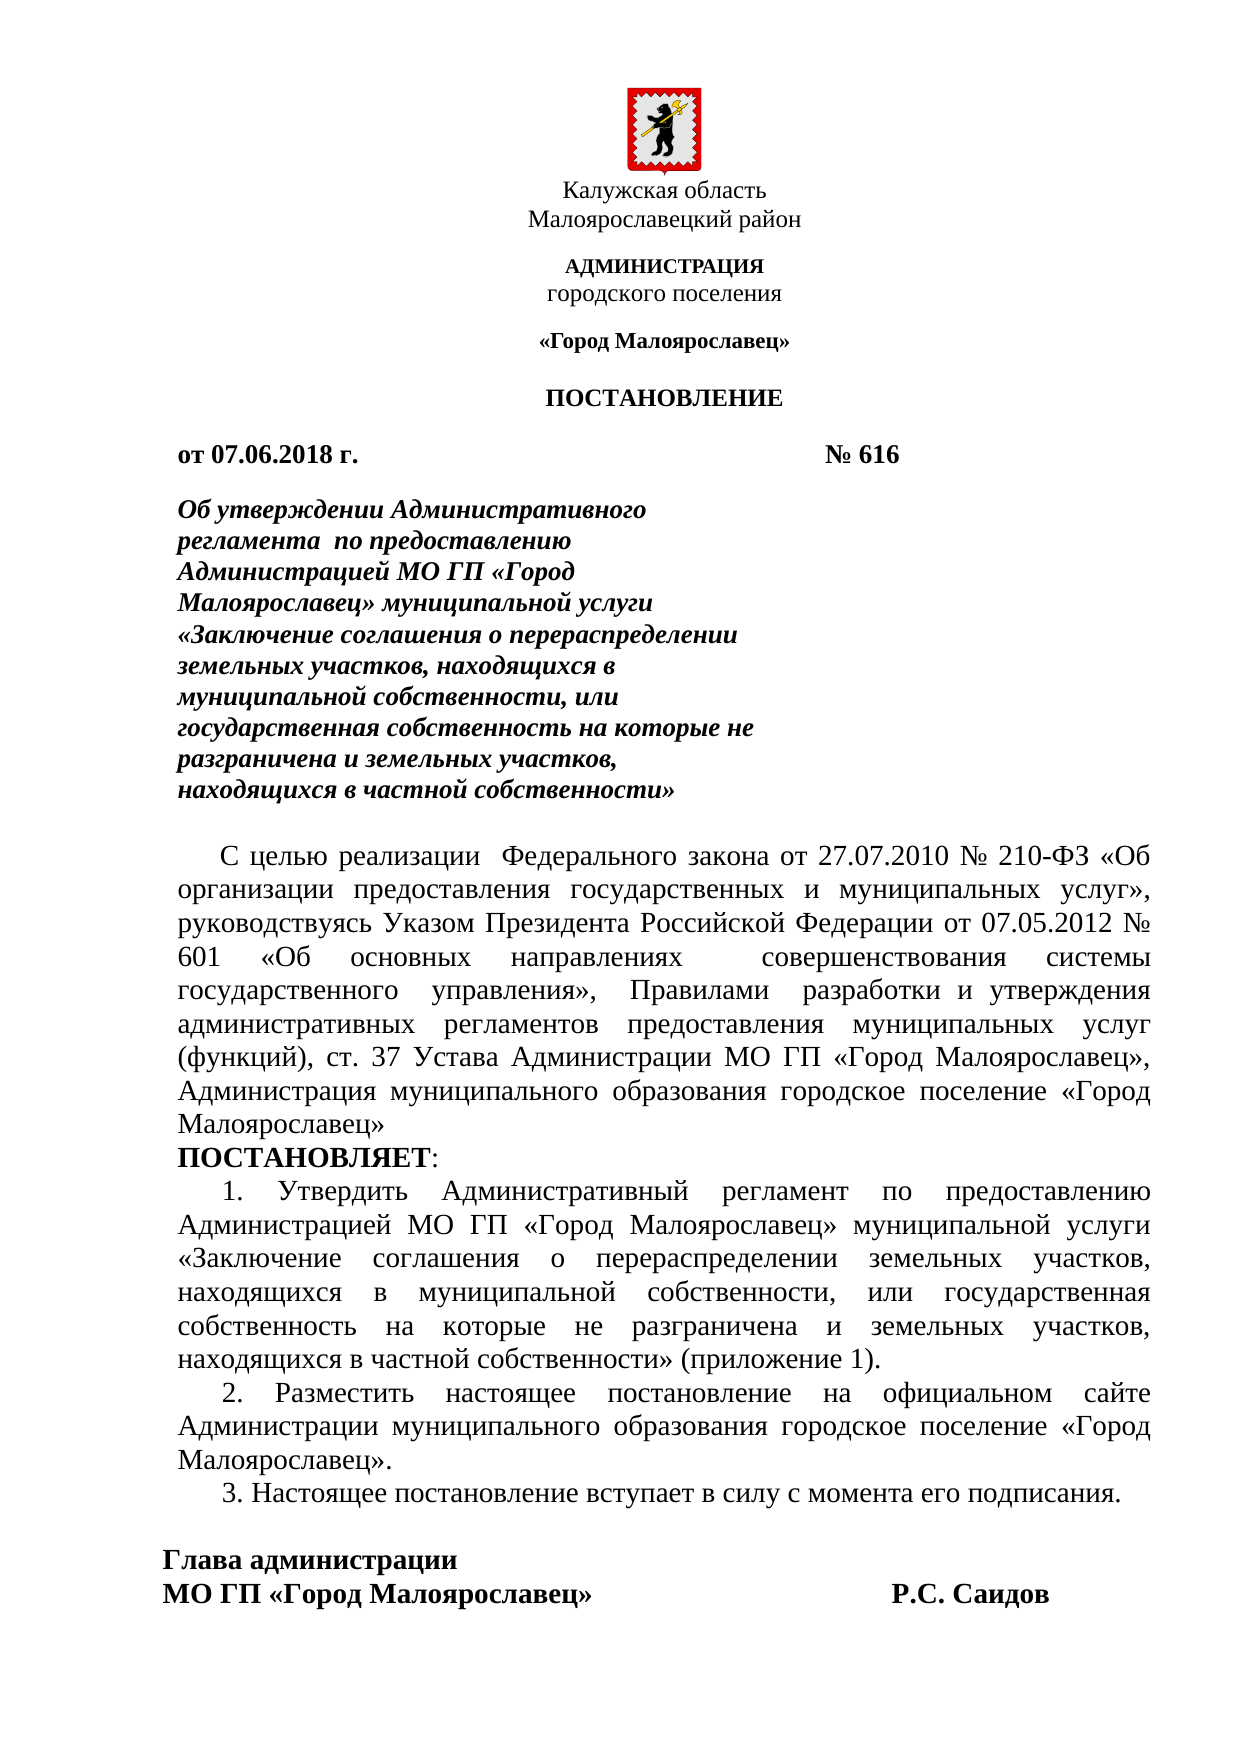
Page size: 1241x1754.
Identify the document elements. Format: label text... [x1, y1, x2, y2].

text ПОСТАНОВЛЕНИЕ [177, 383, 1152, 412]
text от 07.06.2018 г. № 616 [177, 438, 1152, 469]
text городского поселения [177, 283, 1152, 306]
subtitle «Город Малоярославец» [177, 331, 1152, 352]
text ПОСТАНОВЛЯЕТ: [177, 1140, 1152, 1173]
text Глава администрации [102, 1542, 1152, 1576]
subtitle АДМИНИСТРАЦИЯ [177, 258, 1152, 277]
text Об утверждении Административного регламента по предоставлению Администрацией МО ГП «Город Малоярославец» муниципальной услуги «Заключение соглашения о перераспределении земельных участков, находящихся в муниципальной собственности, или государственная собственность на которые не разграничена и земельных участков, находящихся в частной собственности» [177, 493, 758, 804]
text 1. Утвердить Административный регламент по предоставлению Администрацией МО ГП «Город Малоярославец» муниципальной услуги «Заключение соглашения о перераспределении земельных участков, находящихся в муниципальной собственности, или государственная собственность на которые не разграничена и земельных участков, находящихся в частной собственности» (приложение 1). [177, 1173, 1152, 1375]
list Настоящее постановление вступает в силу с момента его подписания. [177, 1475, 1152, 1509]
text С целью реализации Федерального закона от 27.07.2010 № 210-ФЗ «Об организации предоставления государственных и муниципальных услуг», руководствуясь Указом Президента Российской Федерации от 07.05.2012 № 601 «Об основных направлениях совершенствования системы государственного управления», Правилами разработки и утверждения административных регламентов предоставления муниципальных услуг (функций), ст. 37 Устава Администрации МО ГП «Город Малоярославец», Администрация муниципального образования городское поселение «Город Малоярославец» [177, 838, 1152, 1140]
text 2. Разместить настоящее постановление на официальном сайте Администрации муниципального образования городское поселение «Город Малоярославец». [177, 1375, 1152, 1475]
text Малоярославецкий район [177, 204, 1152, 233]
text МО ГП «Город Малоярославец» Р.С. Саидов [102, 1576, 1152, 1609]
text Калужская область [177, 176, 1152, 204]
